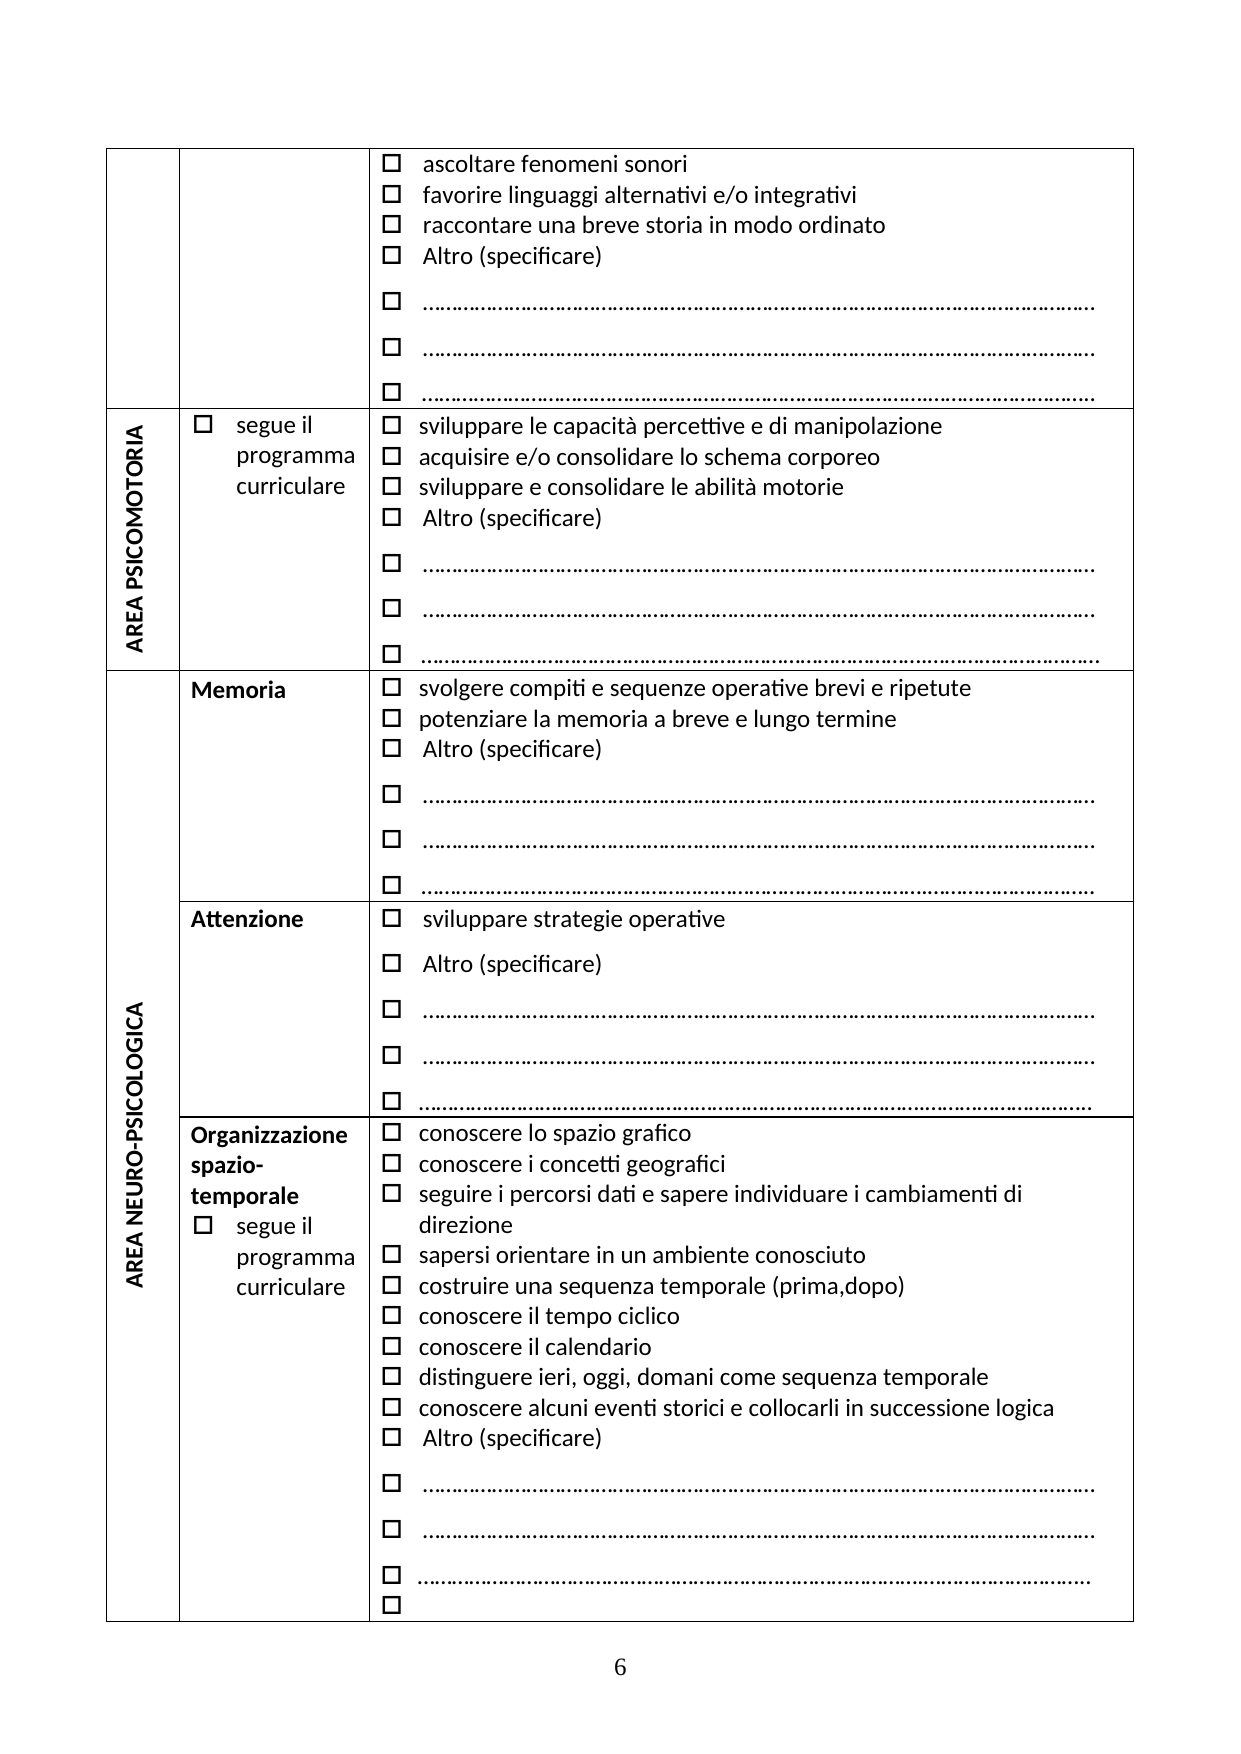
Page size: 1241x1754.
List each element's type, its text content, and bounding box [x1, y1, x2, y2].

table_cell Memoria [180, 671, 369, 901]
table_cell Attenzione [180, 902, 369, 1116]
table_cell AREA PSICOMOTORIA [107, 409, 179, 670]
table_cell sviluppare le capacità percettive e di manipolazione acquisire e/o consolidare lo schema corporeo sviluppare e consolidare le abilità motorie Altro (specificare) ……………………………………………………………………………………………………… ……………………………………………………………………………………………………… …………………………………………………………………………….………………………… [370, 409, 1133, 670]
table_cell sviluppare strategie operative Altro (specificare) ……………………………………………………………………………………………………… ……………………………………………………………………………………………………… …………………………………………………………………………….……………………….. [370, 902, 1133, 1116]
table_cell AREA NEURO-PSICOLOGICA [107, 671, 179, 1621]
table_cell Organizzazione spazio-temporale segue il programma curriculare [180, 1118, 369, 1621]
table_cell segue il programma curriculare [180, 409, 369, 670]
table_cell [370, 149, 1133, 408]
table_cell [180, 149, 369, 408]
table_cell conoscere lo spazio grafico conoscere i concetti geografici seguire i percorsi dati e sapere individuare i cambiamenti di direzione sapersi orientare in un ambiente conosciuto costruire una sequenza temporale (prima,dopo) conoscere il tempo ciclico conoscere il calendario distinguere ieri, oggi, domani come sequenza temporale conoscere alcuni eventi storici e collocarli in successione logica Altro (specificare) ……………………………………………………………………………………………………… ……………………………………………………………………………………………………… …………………………………………………………………………….……………………….. [370, 1118, 1133, 1621]
table_cell svolgere compiti e sequenze operative brevi e ripetute potenziare la memoria a breve e lungo termine Altro (specificare) ……………………………………………………………………………………………………… ……………………………………………………………………………………………………… …………………………………………………………………………….……………………….. [370, 671, 1133, 901]
